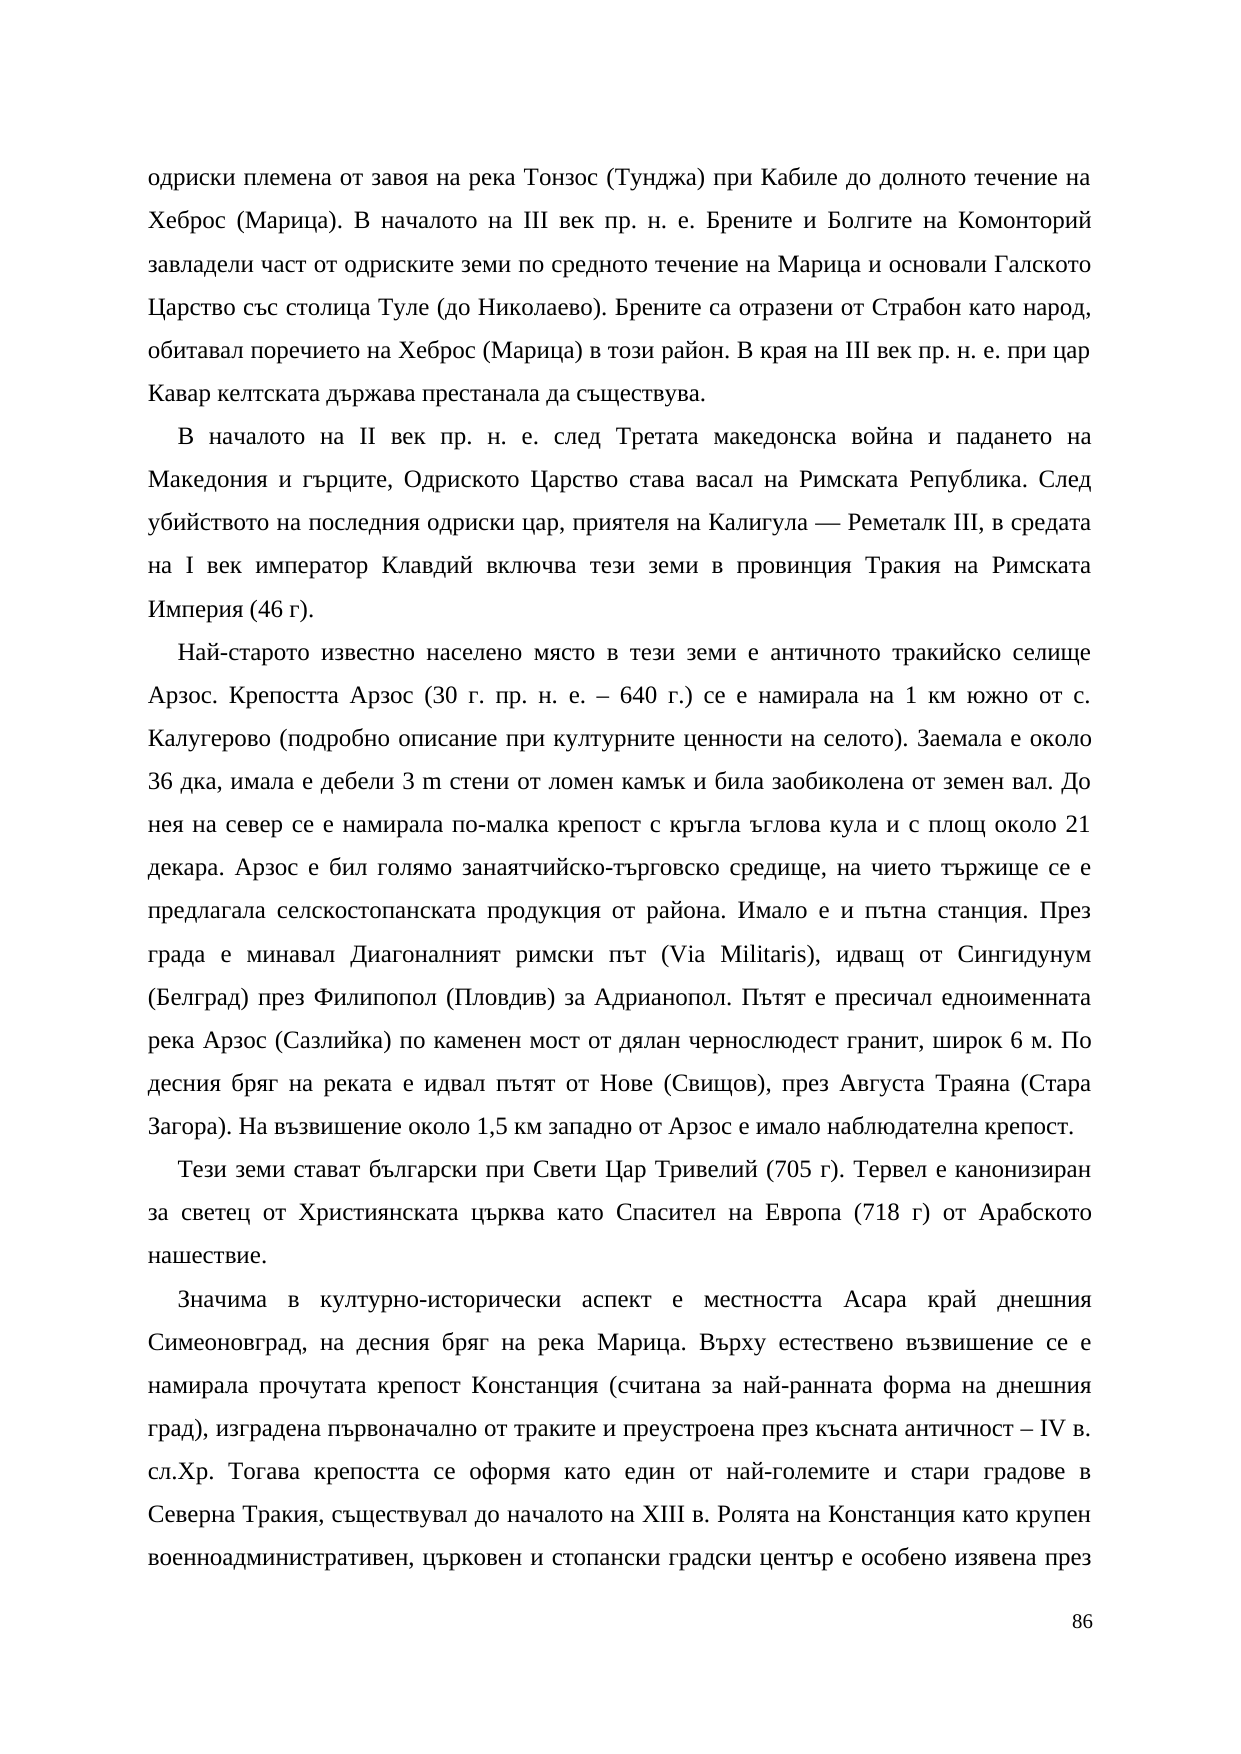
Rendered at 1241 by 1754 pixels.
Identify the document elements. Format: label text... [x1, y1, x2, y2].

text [148, 1284, 1093, 1571]
text Тези земи стават български при Свети Цар Тривелий (705 г). Тервел е канонизиран за светец от Християнската църква като Спасител на Европа (718 г) от Арабското нашествие. [148, 1154, 1093, 1269]
text В началото на II век пр. н. е. след Третата македонска война и падането на Македония и гърците, Одриското Царство става васал на Римската Република. След убийството на последния одриски цар, приятеля на Калигула — Реметалк III, в средата на I век император Клавдий включва тези земи в провинция Тракия на Римската Империя (46 г). [148, 421, 1093, 622]
text Най-старото известно населено място в тези земи е античното тракийско селище Арзос. Крепостта Арзос (30 г. пр. н. е. – 640 г.) се е намирала на 1 км южно от с. Калугерово (подробно описание при културните ценности на селото). Заемала е около 36 дка, имала е дебели 3 m стени от ломен камък и била заобиколена от земен вал. До нея на север се е намирала по-малка крепост с кръгла ъглова кула и с площ около 21 декара. Арзос е бил голямо занаятчийско-търговско средище, на чието тържище се е предлагала селскостопанската продукция от района. Имало е и пътна станция. През града е минавал Диагоналният римски път (Via Militaris), идващ от Сингидунум (Белград) през Филипопол (Пловдив) за Адрианопол. Пътят е пресичал едноименната река Арзос (Сазлийка) по каменен мост от дялан чернослюдест гранит, широк 6 м. По десния бряг на реката е идвал пътят от Нове (Свищов), през Августа Траяна (Стара Загора). На възвишение около 1,5 км западно от Арзос е имало наблюдателна крепост. [148, 637, 1093, 1140]
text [148, 162, 1093, 407]
